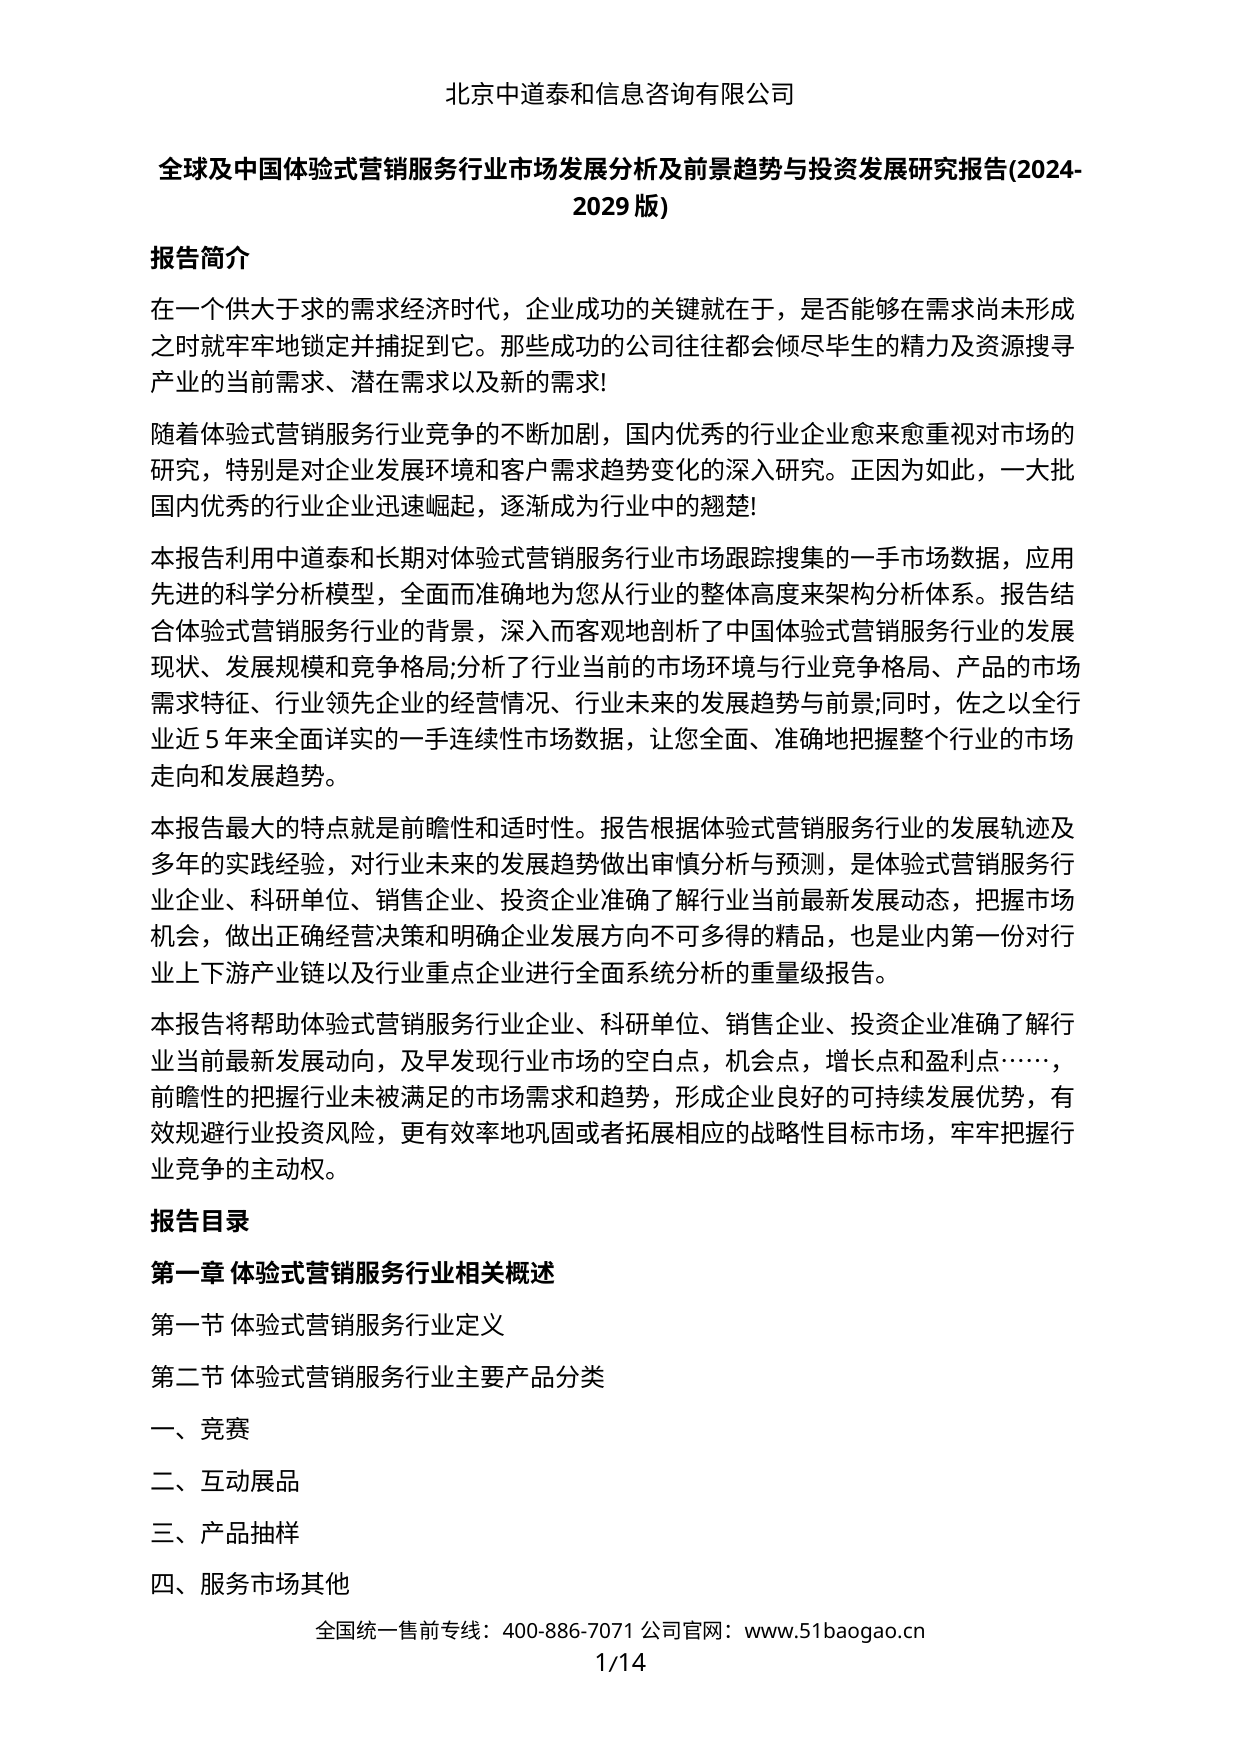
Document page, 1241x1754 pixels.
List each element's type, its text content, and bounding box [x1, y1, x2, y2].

text 四、服务市场其他 [150, 1565, 1090, 1601]
text 在一个供大于求的需求经济时代，企业成功的关键就在于，是否能够在需求尚未形成之时就牢牢地锁定并捕捉到它。那些成功的公司往往都会倾尽毕生的精力及资源搜寻产业的当前需求、潜在需求以及新的需求! [150, 290, 1090, 399]
text 三、产品抽样 [150, 1513, 1090, 1549]
text 全球及中国体验式营销服务行业市场发展分析及前景趋势与投资发展研究报告(2024-2029版) [150, 150, 1090, 222]
text 二、互动展品 [150, 1461, 1090, 1497]
text 报告简介 [150, 238, 1090, 274]
text 本报告利用中道泰和长期对体验式营销服务行业市场跟踪搜集的一手市场数据，应用先进的科学分析模型，全面而准确地为您从行业的整体高度来架构分析体系。报告结合体验式营销服务行业的背景，深入而客观地剖析了中国体验式营销服务行业的发展现状、发展规模和竞争格局;分析了行业当前的市场环境与行业竞争格局、产品的市场需求特征、行业领先企业的经营情况、行业未来的发展趋势与前景;同时，佐之以全行业近5年来全面详实的一手连续性市场数据，让您全面、准确地把握整个行业的市场走向和发展趋势。 [150, 539, 1090, 792]
text 一、竞赛 [150, 1409, 1090, 1446]
text 报告目录 [150, 1202, 1090, 1238]
text 第一章 体验式营销服务行业相关概述 [150, 1254, 1090, 1290]
text 随着体验式营销服务行业竞争的不断加剧，国内优秀的行业企业愈来愈重视对市场的研究，特别是对企业发展环境和客户需求趋势变化的深入研究。正因为如此，一大批国内优秀的行业企业迅速崛起，逐渐成为行业中的翘楚! [150, 414, 1090, 523]
text 本报告将帮助体验式营销服务行业企业、科研单位、销售企业、投资企业准确了解行业当前最新发展动向，及早发现行业市场的空白点，机会点，增长点和盈利点……，前瞻性的把握行业未被满足的市场需求和趋势，形成企业良好的可持续发展优势，有效规避行业投资风险，更有效率地巩固或者拓展相应的战略性目标市场，牢牢把握行业竞争的主动权。 [150, 1005, 1090, 1186]
text 第二节 体验式营销服务行业主要产品分类 [150, 1357, 1090, 1394]
text 本报告最大的特点就是前瞻性和适时性。报告根据体验式营销服务行业的发展轨迹及多年的实践经验，对行业未来的发展趋势做出审慎分析与预测，是体验式营销服务行业企业、科研单位、销售企业、投资企业准确了解行业当前最新发展动态，把握市场机会，做出正确经营决策和明确企业发展方向不可多得的精品，也是业内第一份对行业上下游产业链以及行业重点企业进行全面系统分析的重量级报告。 [150, 808, 1090, 989]
text 第一节 体验式营销服务行业定义 [150, 1306, 1090, 1342]
